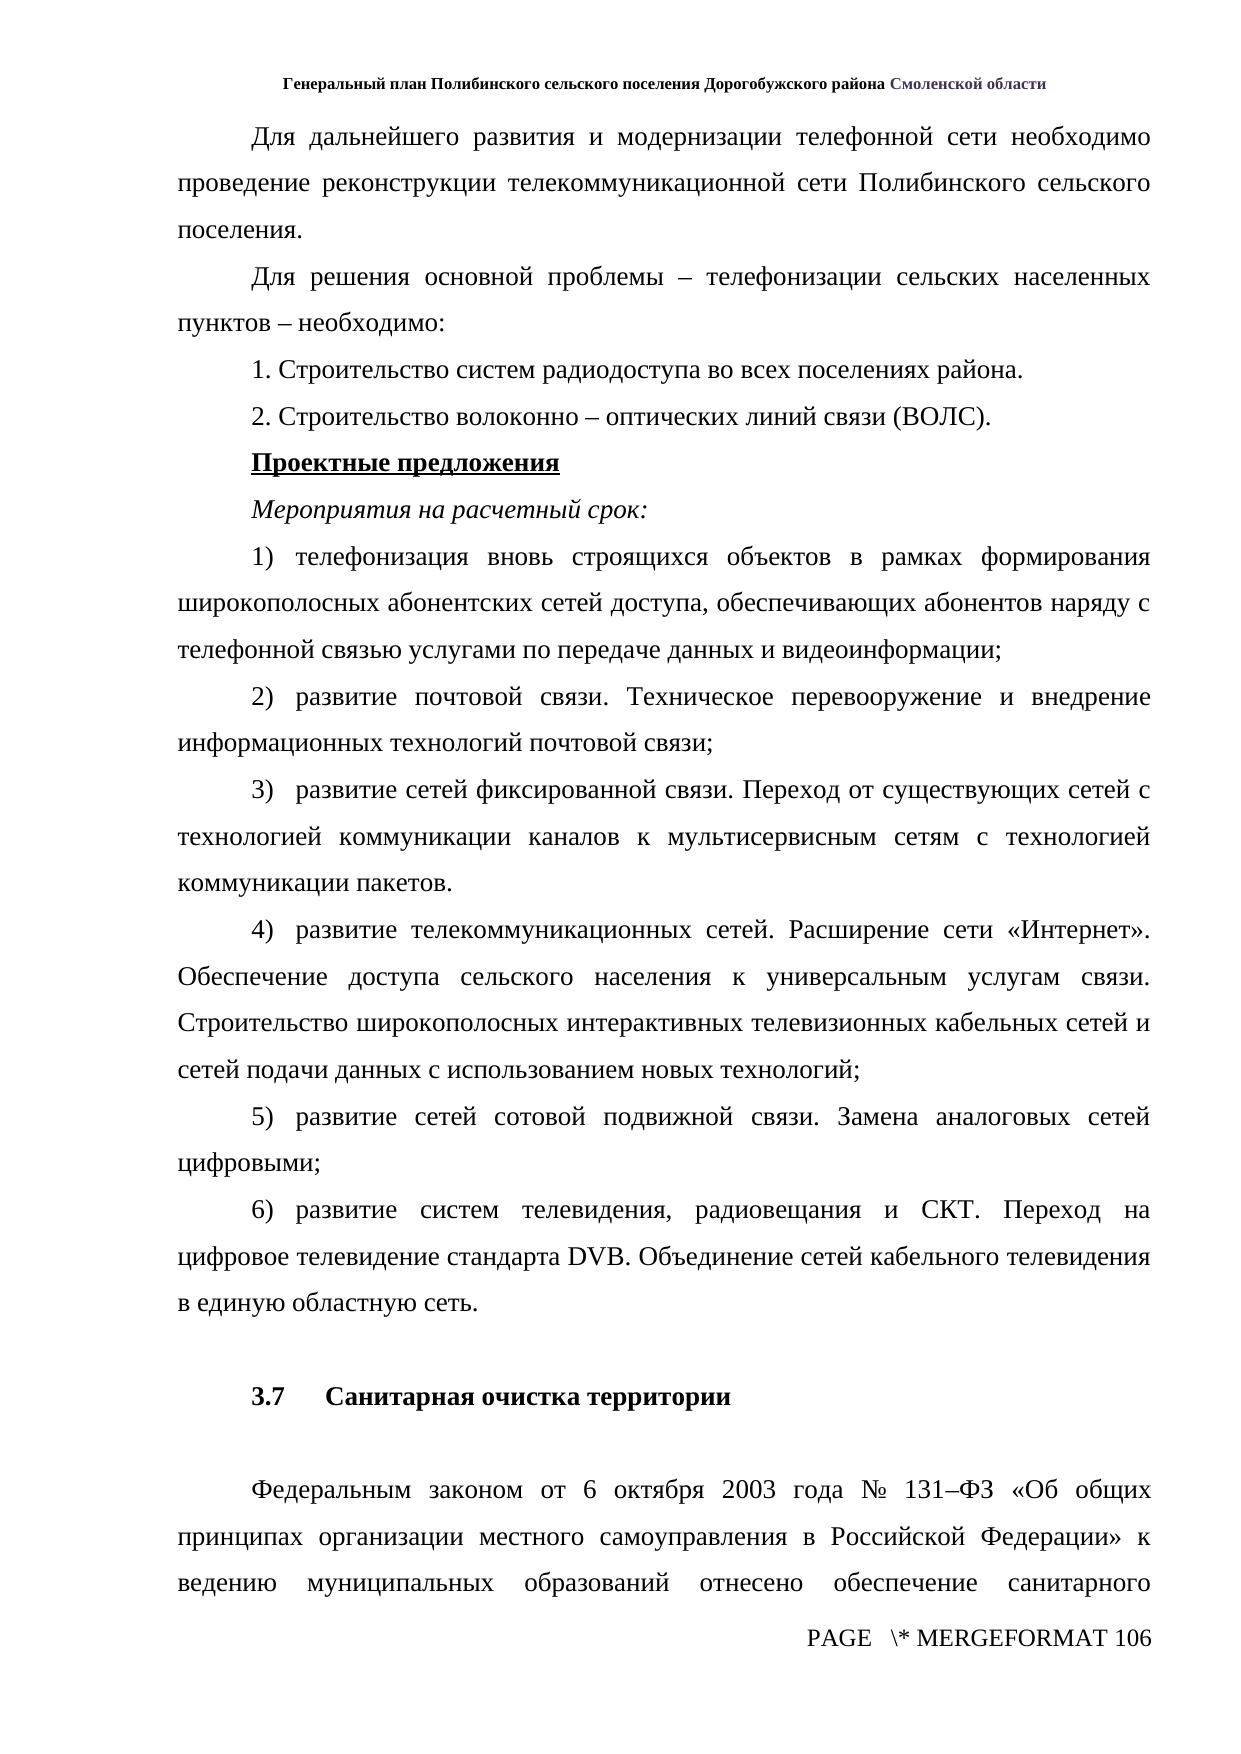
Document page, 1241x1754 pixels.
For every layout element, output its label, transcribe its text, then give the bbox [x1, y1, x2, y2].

list развитие сетей сотовой подвижной связи. Замена аналоговых сетей цифровыми; [177, 1099, 1152, 1177]
text Мероприятия на расчетный срок: [177, 493, 1152, 524]
list развитие почтовой связи. Техническое перевооружение и внедрение информационных технологий почтовой связи; [177, 679, 1152, 757]
text 2. Строительство волоконно – оптических линий связи (ВОЛС). [177, 399, 1152, 431]
text Для дальнейшего развития и модернизации телефонной сети необходимо проведение реконструкции телекоммуникационной сети Полибинского сельского поселения. [177, 119, 1152, 244]
text Проектные предложения [177, 446, 1152, 477]
list развитие сетей фиксированной связи. Переход от существующих сетей с технологией коммуникации каналов к мультисервисным сетям с технологией коммуникации пакетов. [177, 773, 1152, 897]
text Для решения основной проблемы – телефонизации сельских населенных пунктов – необходимо: [177, 259, 1152, 337]
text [177, 1473, 1152, 1597]
list развитие систем телевидения, радиовещания и СКТ. Переход на цифровое телевидение стандарта DVB. Объединение сетей кабельного телевидения в единую областную сеть. [177, 1193, 1152, 1317]
list телефонизация вновь строящихся объектов в рамках формирования широкополосных абонентских сетей доступа, обеспечивающих абонентов наряду с телефонной связью услугами по передаче данных и видеоинформации; [177, 539, 1152, 664]
text 1. Строительство систем радиодоступа во всех поселениях района. [177, 353, 1152, 384]
list развитие телекоммуникационных сетей. Расширение сети «Интернет». Обеспечение доступа сельского населения к универсальным услугам связи. Строительство широкополосных интерактивных телевизионных кабельных сетей и сетей подачи данных с использованием новых технологий; [177, 913, 1152, 1084]
text 3.7 Санитарная очистка территории [177, 1379, 1152, 1411]
